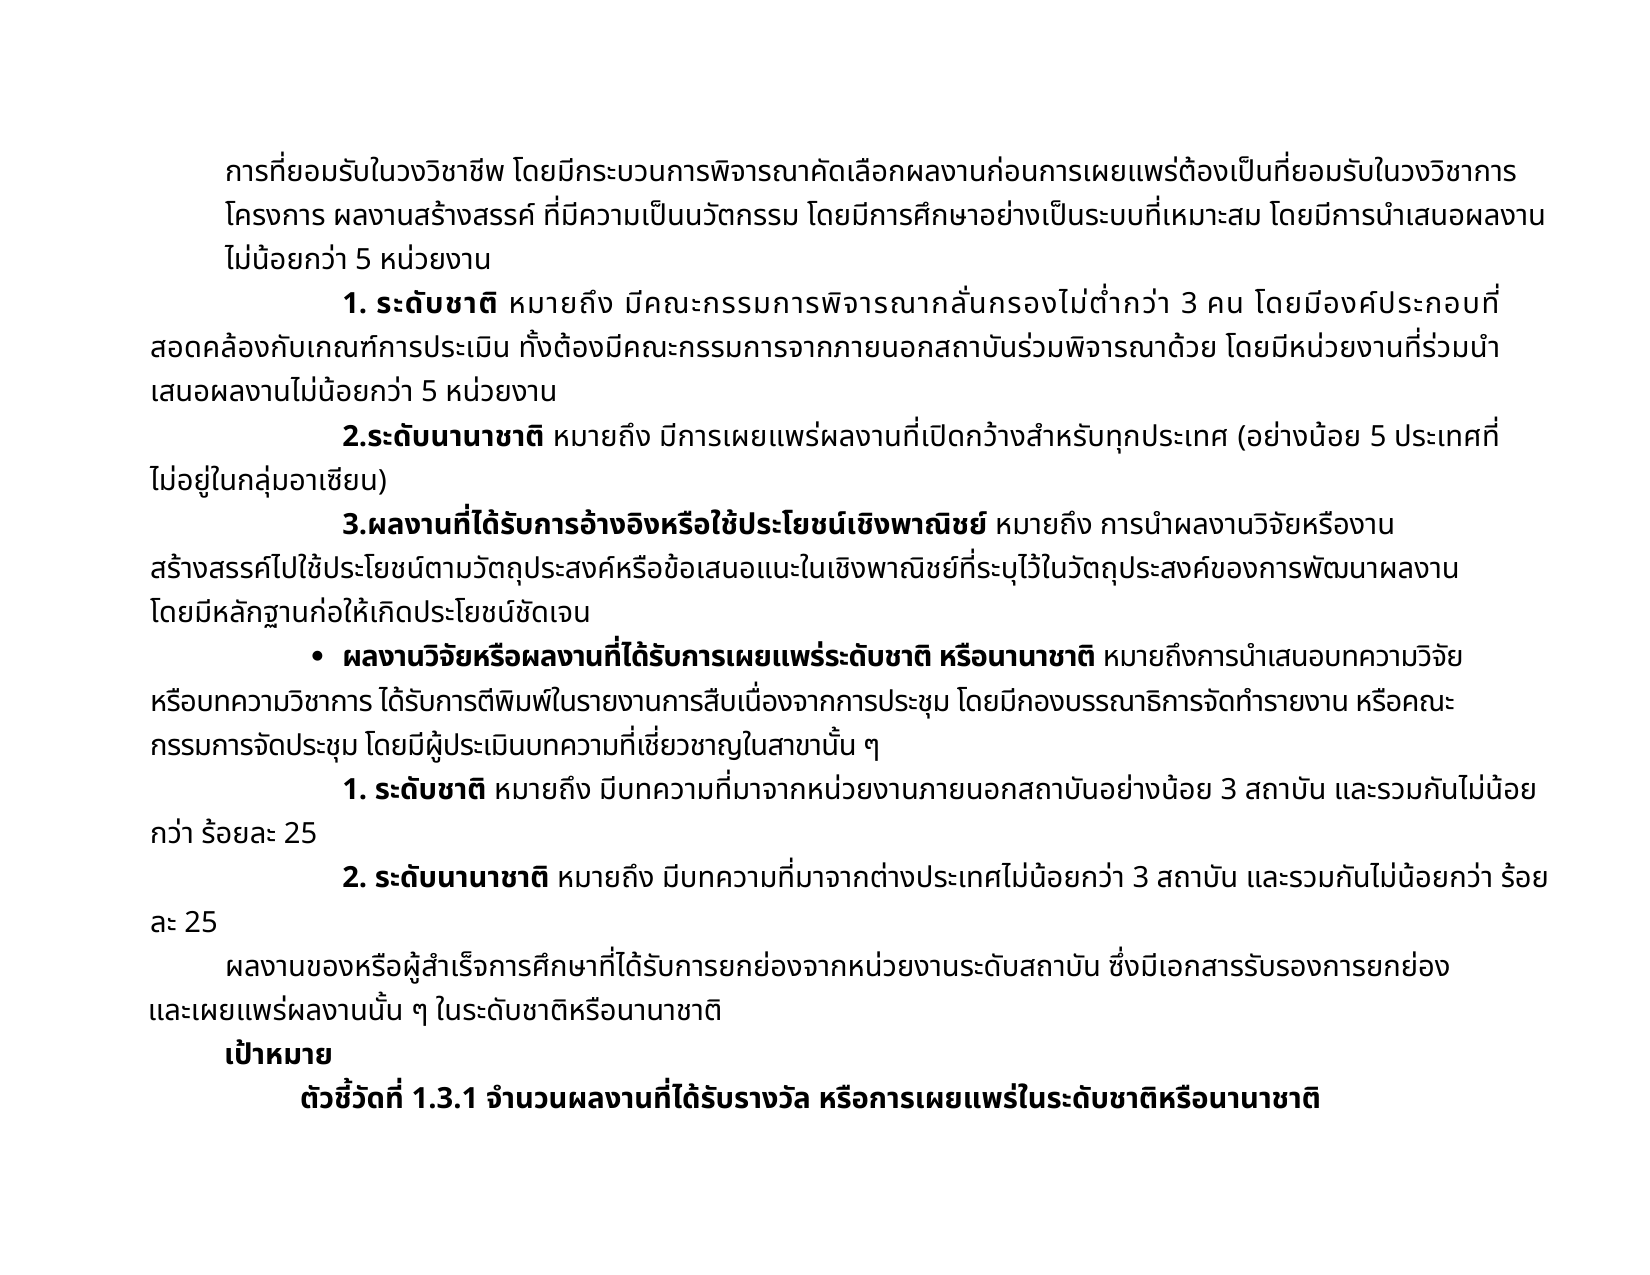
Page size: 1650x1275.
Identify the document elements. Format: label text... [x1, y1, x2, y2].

text ตัวชี้วัดที่ 1.3.1 จำนวนผลงานที่ได้รับรางวัล หรือการเผยแพร่ในระดับชาติหรือนานาชาติ [223, 1077, 1500, 1122]
text 2.ระดับนานาชาติ หมายถึง มีการเผยแพร่ผลงานที่เปิดกว้างสำหรับทุกประเทศ (อย่างน้อย 5 ประเทศที่ไม่อยู่ในกลุ่มอาเซียน) [150, 415, 1500, 503]
text 3.ผลงานที่ได้รับการอ้างอิงหรือใช้ประโยชน์เชิงพาณิชย์ หมายถึง การนำผลงานวิจัยหรืองานสร้างสรรค์ไปใช้ประโยชน์ตามวัตถุประสงค์หรือข้อเสนอแนะในเชิงพาณิชย์ที่ระบุไว้ในวัตถุประสงค์ของการพัฒนาผลงาน โดยมีหลักฐานก่อให้เกิดประโยชน์ชัดเจน [150, 503, 1500, 636]
text 1. ระดับชาติ หมายถึง มีบทความที่มาจากหน่วยงานภายนอกสถาบันอย่างน้อย 3 สถาบัน และรวมกันไม่น้อยกว่า ร้อยละ 25 [150, 768, 1551, 857]
text ผลงานของหรือผู้สำเร็จการศึกษาที่ได้รับการยกย่องจากหน่วยงานระดับสถาบัน ซึ่งมีเอกสารรับรองการยกย่อง และเผยแพร่ผลงานนั้น ๆ ในระดับชาติหรือนานาชาติ [148, 945, 1500, 1033]
text เป้าหมาย [148, 1033, 1500, 1077]
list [225, 150, 1551, 282]
list ผลงานวิจัยหรือผลงานที่ได้รับการเผยแพร่ระดับชาติ หรือนานาชาติ หมายถึงการนำเสนอบทความวิจัยหรือบทความวิชาการ ได้รับการตีพิมพ์ในรายงานการสืบเนื่องจากการประชุม โดยมีกองบรรณาธิการจัดทำรายงาน หรือคณะกรรมการจัดประชุม โดยมีผู้ประเมินบทความที่เชี่ยวชาญในสาขานั้น ๆ [150, 636, 1500, 768]
text 2. ระดับนานาชาติ หมายถึง มีบทความที่มาจากต่างประเทศไม่น้อยกว่า 3 สถาบัน และรวมกันไม่น้อยกว่า ร้อยละ 25 [150, 857, 1551, 945]
text 1. ระดับชาติ หมายถึง มีคณะกรรมการพิจารณากลั่นกรองไม่ต่ำกว่า 3 คน โดยมีองค์ประกอบที่สอดคล้องกับเกณฑ์การประเมิน ทั้งต้องมีคณะกรรมการจากภายนอกสถาบันร่วมพิจารณาด้วย โดยมีหน่วยงานที่ร่วมนำเสนอผลงานไม่น้อยกว่า 5 หน่วยงาน [150, 282, 1500, 415]
